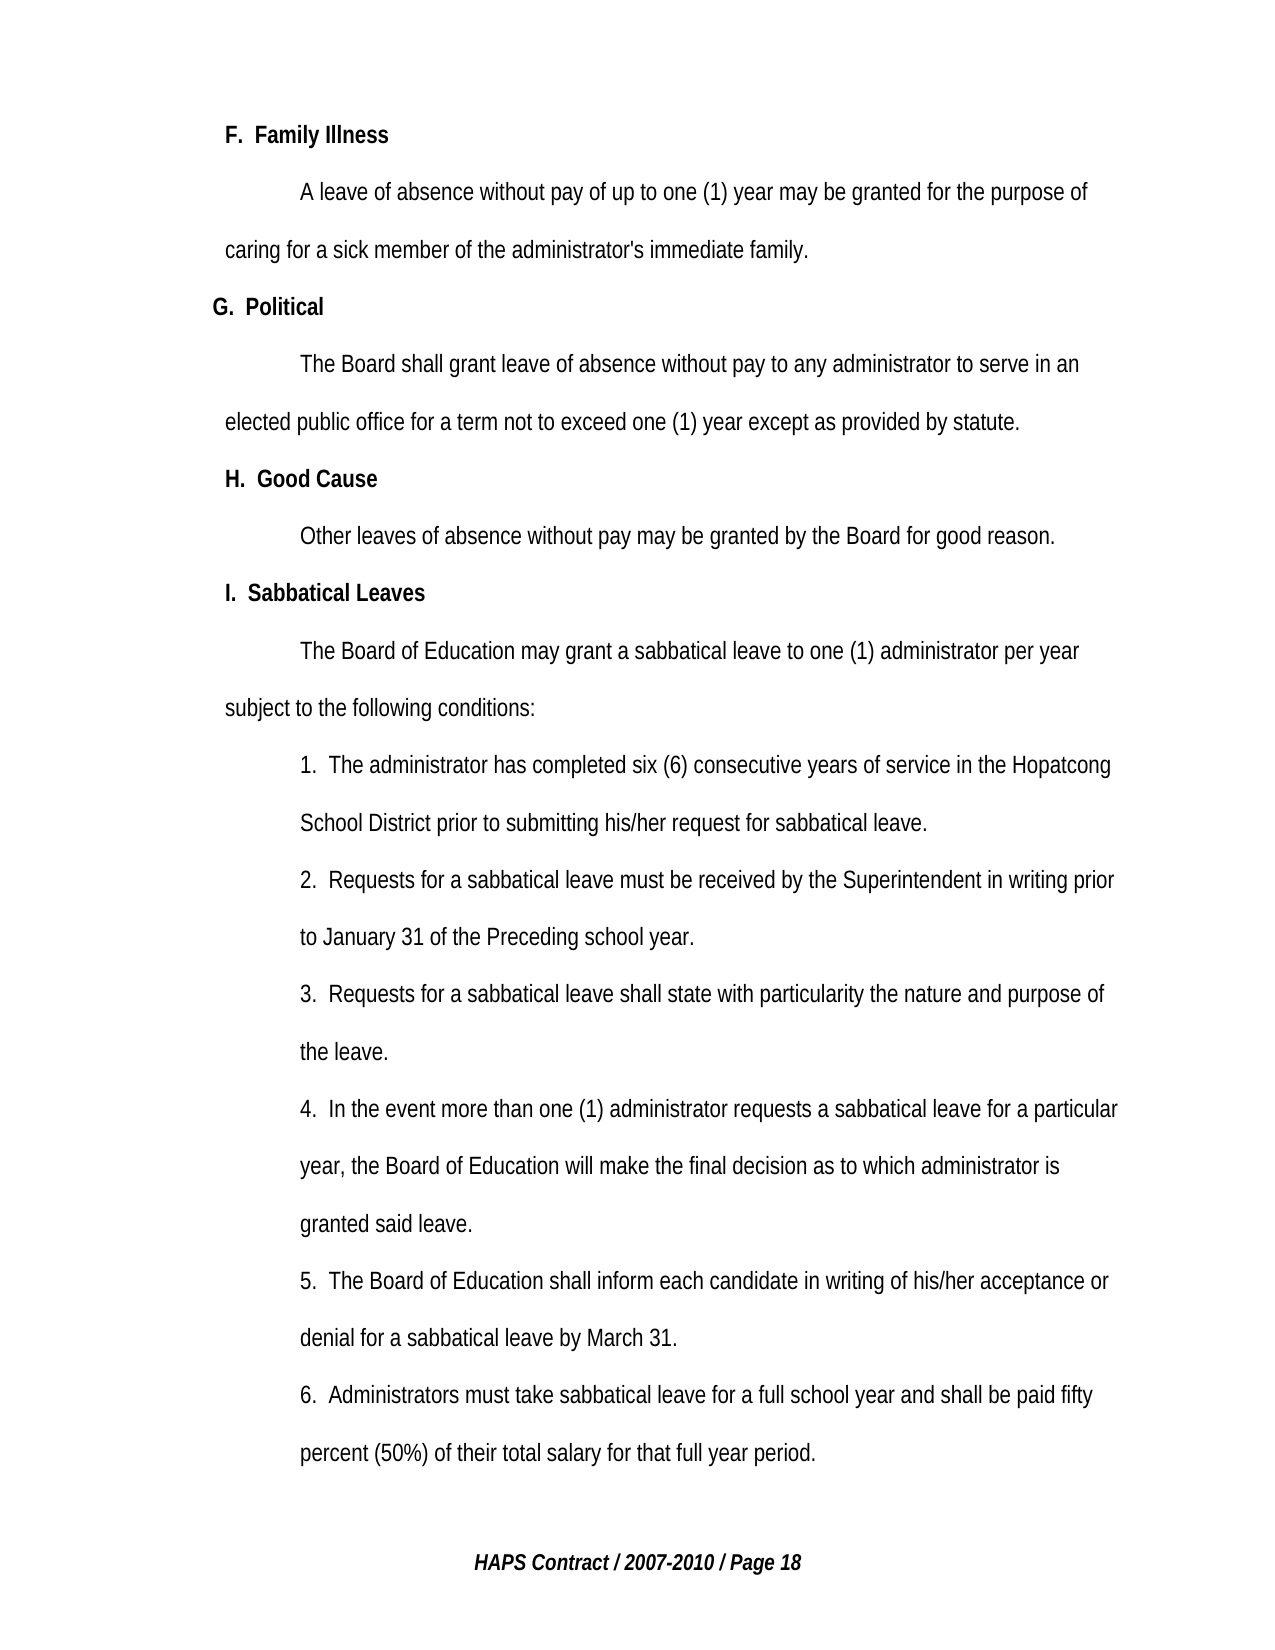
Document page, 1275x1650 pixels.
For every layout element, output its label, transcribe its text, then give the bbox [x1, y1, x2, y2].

text I. Sabbatical Leaves [150, 578, 1125, 607]
text H. Good Cause [150, 464, 1125, 492]
text F. Family Illness [150, 120, 1125, 149]
text 3. Requests for a sabbatical leave shall state with particularity the nature and purpose of the leave. [300, 979, 1125, 1065]
text 1. The administrator has completed six (6) consecutive years of service in the Hopatcong School District prior to submitting his/her request for sabbatical leave. [300, 750, 1125, 836]
text 2. Requests for a sabbatical leave must be received by the Superintendent in writing prior to January 31 of the Preceding school year. [300, 865, 1125, 951]
text Other leaves of absence without pay may be granted by the Board for good reason. [225, 521, 1125, 550]
text G. Political [150, 292, 1125, 321]
text 4. In the event more than one (1) administrator requests a sabbatical leave for a particular year, the Board of Education will make the final decision as to which administrator is granted said leave. [300, 1094, 1125, 1237]
text 5. The Board of Education shall inform each candidate in writing of his/her acceptance or denial for a sabbatical leave by March 31. [300, 1266, 1125, 1352]
text 6. Administrators must take sabbatical leave for a full school year and shall be paid fifty percent (50%) of their total salary for that full year period. [300, 1380, 1125, 1466]
text The Board of Education may grant a sabbatical leave to one (1) administrator per year subject to the following conditions: [225, 636, 1125, 722]
text A leave of absence without pay of up to one (1) year may be granted for the purpose of caring for a sick member of the administrator's immediate family. [225, 177, 1125, 263]
text The Board shall grant leave of absence without pay to any administrator to serve in an elected public office for a term not to exceed one (1) year except as provided by statute. [225, 349, 1125, 435]
